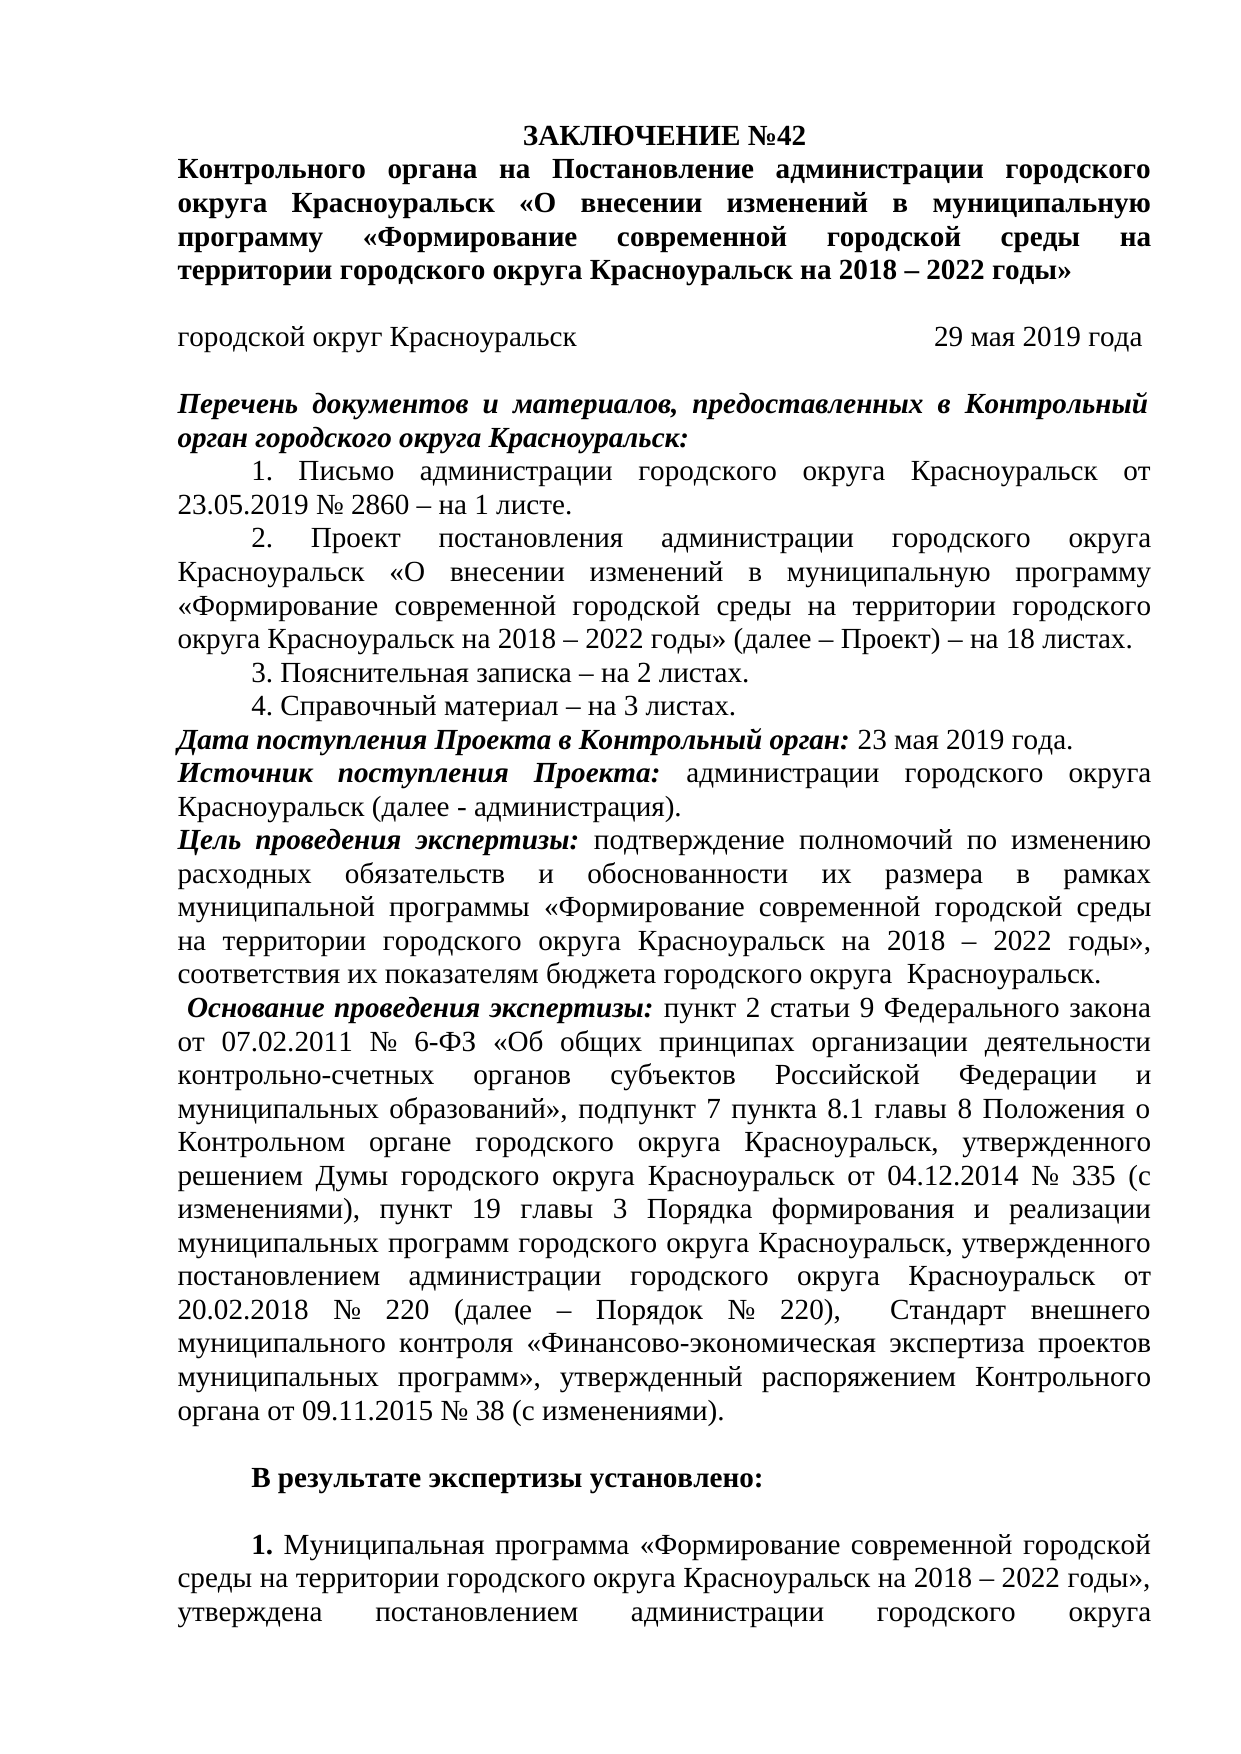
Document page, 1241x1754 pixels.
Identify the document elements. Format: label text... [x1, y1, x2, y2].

text 1. Письмо администрации городского округа Красноуральск от 23.05.2019 № 2860 – на 1 листе. [177, 453, 1152, 521]
text Дата поступления Проекта в Контрольный орган: 23 мая 2019 года. [177, 722, 1152, 755]
text 3. Пояснительная записка – на 2 листах. [177, 655, 1152, 688]
text Источник поступления Проекта: администрации городского округа Красноуральск (далее - администрация). [177, 755, 1152, 822]
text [177, 1527, 1152, 1627]
text Перечень документов и материалов, предоставленных в Контрольный орган городского округа Красноуральск: [177, 386, 1152, 453]
text Цель проведения экспертизы: подтверждение полномочий по изменению расходных обязательств и обоснованности их размера в рамках муниципальной программы «Формирование современной городской среды на территории городского округа Красноуральск на 2018 – 2022 годы», соответствия их показателям бюджета городского округа Красноуральск. [177, 822, 1152, 990]
text Контрольного органа на Постановление администрации городского округа Красноуральск «О внесении изменений в муниципальную программу «Формирование современной городской среды на территории городского округа Красноуральск на 2018 – 2022 годы» [177, 152, 1152, 286]
text В результате экспертизы установлено: [177, 1460, 1152, 1493]
text ЗАКЛЮЧЕНИЕ №42 [177, 118, 1152, 152]
text 4. Справочный материал – на 3 листах. [177, 688, 1152, 722]
text городской округ Красноуральск 29 мая 2019 года [177, 319, 1152, 353]
text Основание проведения экспертизы: пункт 2 статьи 9 Федерального закона от 07.02.2011 № 6-ФЗ «Об общих принципах организации деятельности контрольно-счетных органов субъектов Российской Федерации и муниципальных образований», подпункт 7 пункта 8.1 главы 8 Положения о Контрольном органе городского округа Красноуральск, утвержденного решением Думы городского округа Красноуральск от 04.12.2014 № 335 (с изменениями), пункт 19 главы 3 Порядка формирования и реализации муниципальных программ городского округа Красноуральск, утвержденного постановлением администрации городского округа Красноуральск от 20.02.2018 № 220 (далее – Порядок № 220), Стандарт внешнего муниципального контроля «Финансово-экономическая экспертиза проектов муниципальных программ», утвержденный распоряжением Контрольного органа от 09.11.2015 № 38 (с изменениями). [177, 990, 1152, 1426]
text 2. Проект постановления администрации городского округа Красноуральск «О внесении изменений в муниципальную программу «Формирование современной городской среды на территории городского округа Красноуральск на 2018 – 2022 годы» (далее – Проект) – на 18 листах. [177, 521, 1152, 655]
